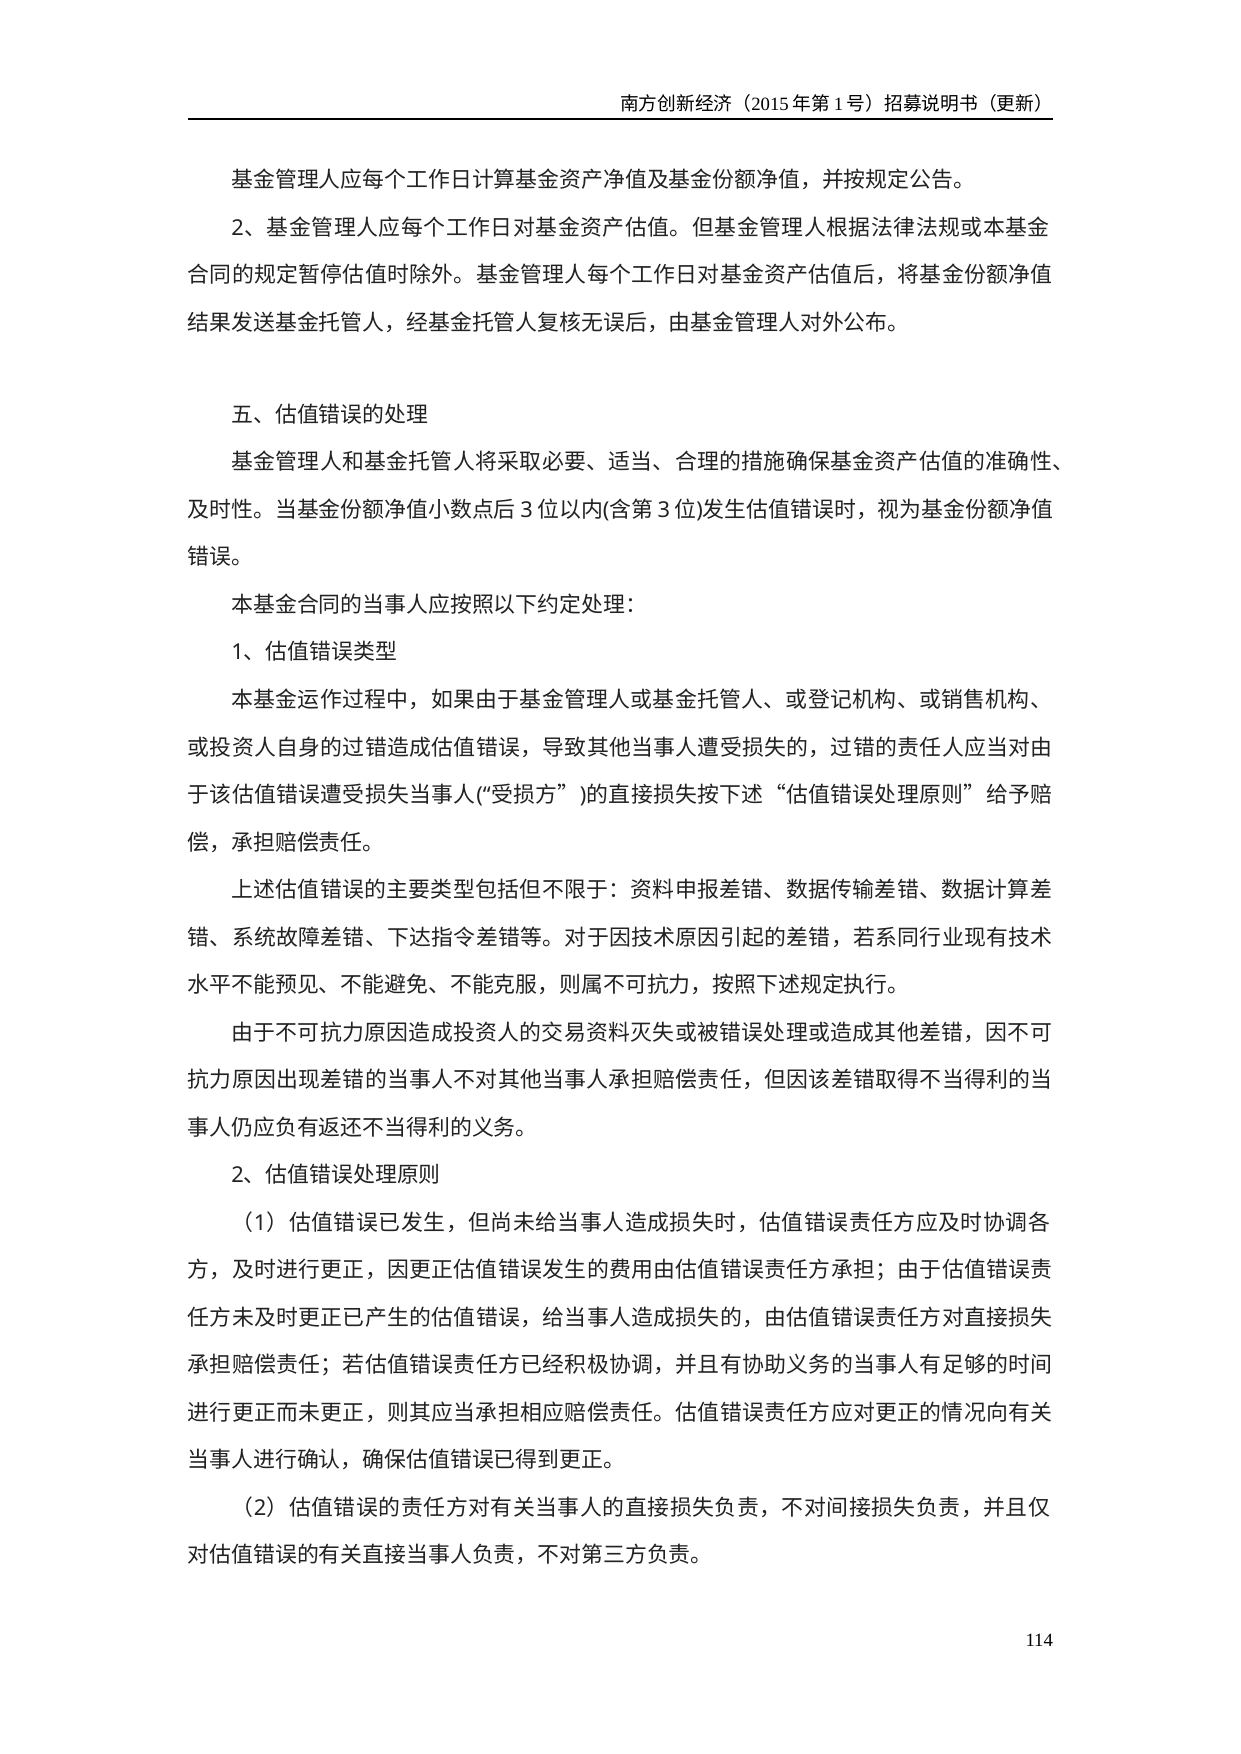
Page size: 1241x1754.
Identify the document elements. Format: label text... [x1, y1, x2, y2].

text 1、估值错误类型 [187, 634, 1053, 666]
text 上述估值错误的主要类型包括但不限于：资料申报差错、数据传输差错、数据计算差错、系统故障差错、下达指令差错等。对于因技术原因引起的差错，若系同行业现有技术水平不能预见、不能避免、不能克服，则属不可抗力，按照下述规定执行。 [187, 872, 1053, 999]
text （1）估值错误已发生，但尚未给当事人造成损失时，估值错误责任方应及时协调各方，及时进行更正，因更正估值错误发生的费用由估值错误责任方承担；由于估值错误责任方未及时更正已产生的估值错误，给当事人造成损失的，由估值错误责任方对直接损失承担赔偿责任；若估值错误责任方已经积极协调，并且有协助义务的当事人有足够的时间进行更正而未更正，则其应当承担相应赔偿责任。估值错误责任方应对更正的情况向有关当事人进行确认，确保估值错误已得到更正。 [187, 1205, 1053, 1474]
text 本基金合同的当事人应按照以下约定处理： [187, 587, 1053, 618]
text 基金管理人应每个工作日计算基金资产净值及基金份额净值，并按规定公告。 [187, 162, 1053, 194]
text 2、估值错误处理原则 [187, 1157, 1053, 1189]
text 本基金运作过程中，如果由于基金管理人或基金托管人、或登记机构、或销售机构、或投资人自身的过错造成估值错误，导致其他当事人遭受损失的，过错的责任人应当对由于该估值错误遭受损失当事人(“受损方”)的直接损失按下述“估值错误处理原则”给予赔偿，承担赔偿责任。 [187, 682, 1053, 856]
text 2、基金管理人应每个工作日对基金资产估值。但基金管理人根据法律法规或本基金合同的规定暂停估值时除外。基金管理人每个工作日对基金资产估值后，将基金份额净值结果发送基金托管人，经基金托管人复核无误后，由基金管理人对外公布。 [187, 209, 1053, 336]
text （2）估值错误的责任方对有关当事人的直接损失负责，不对间接损失负责，并且仅对估值错误的有关直接当事人负责，不对第三方负责。 [187, 1490, 1053, 1569]
text 五、估值错误的处理 [187, 397, 1053, 428]
text 由于不可抗力原因造成投资人的交易资料灭失或被错误处理或造成其他差错，因不可抗力原因出现差错的当事人不对其他当事人承担赔偿责任，但因该差错取得不当得利的当事人仍应负有返还不当得利的义务。 [187, 1014, 1053, 1141]
text 基金管理人和基金托管人将采取必要、适当、合理的措施确保基金资产估值的准确性、及时性。当基金份额净值小数点后3位以内(含第3位)发生估值错误时，视为基金份额净值错误。 [187, 444, 1053, 571]
